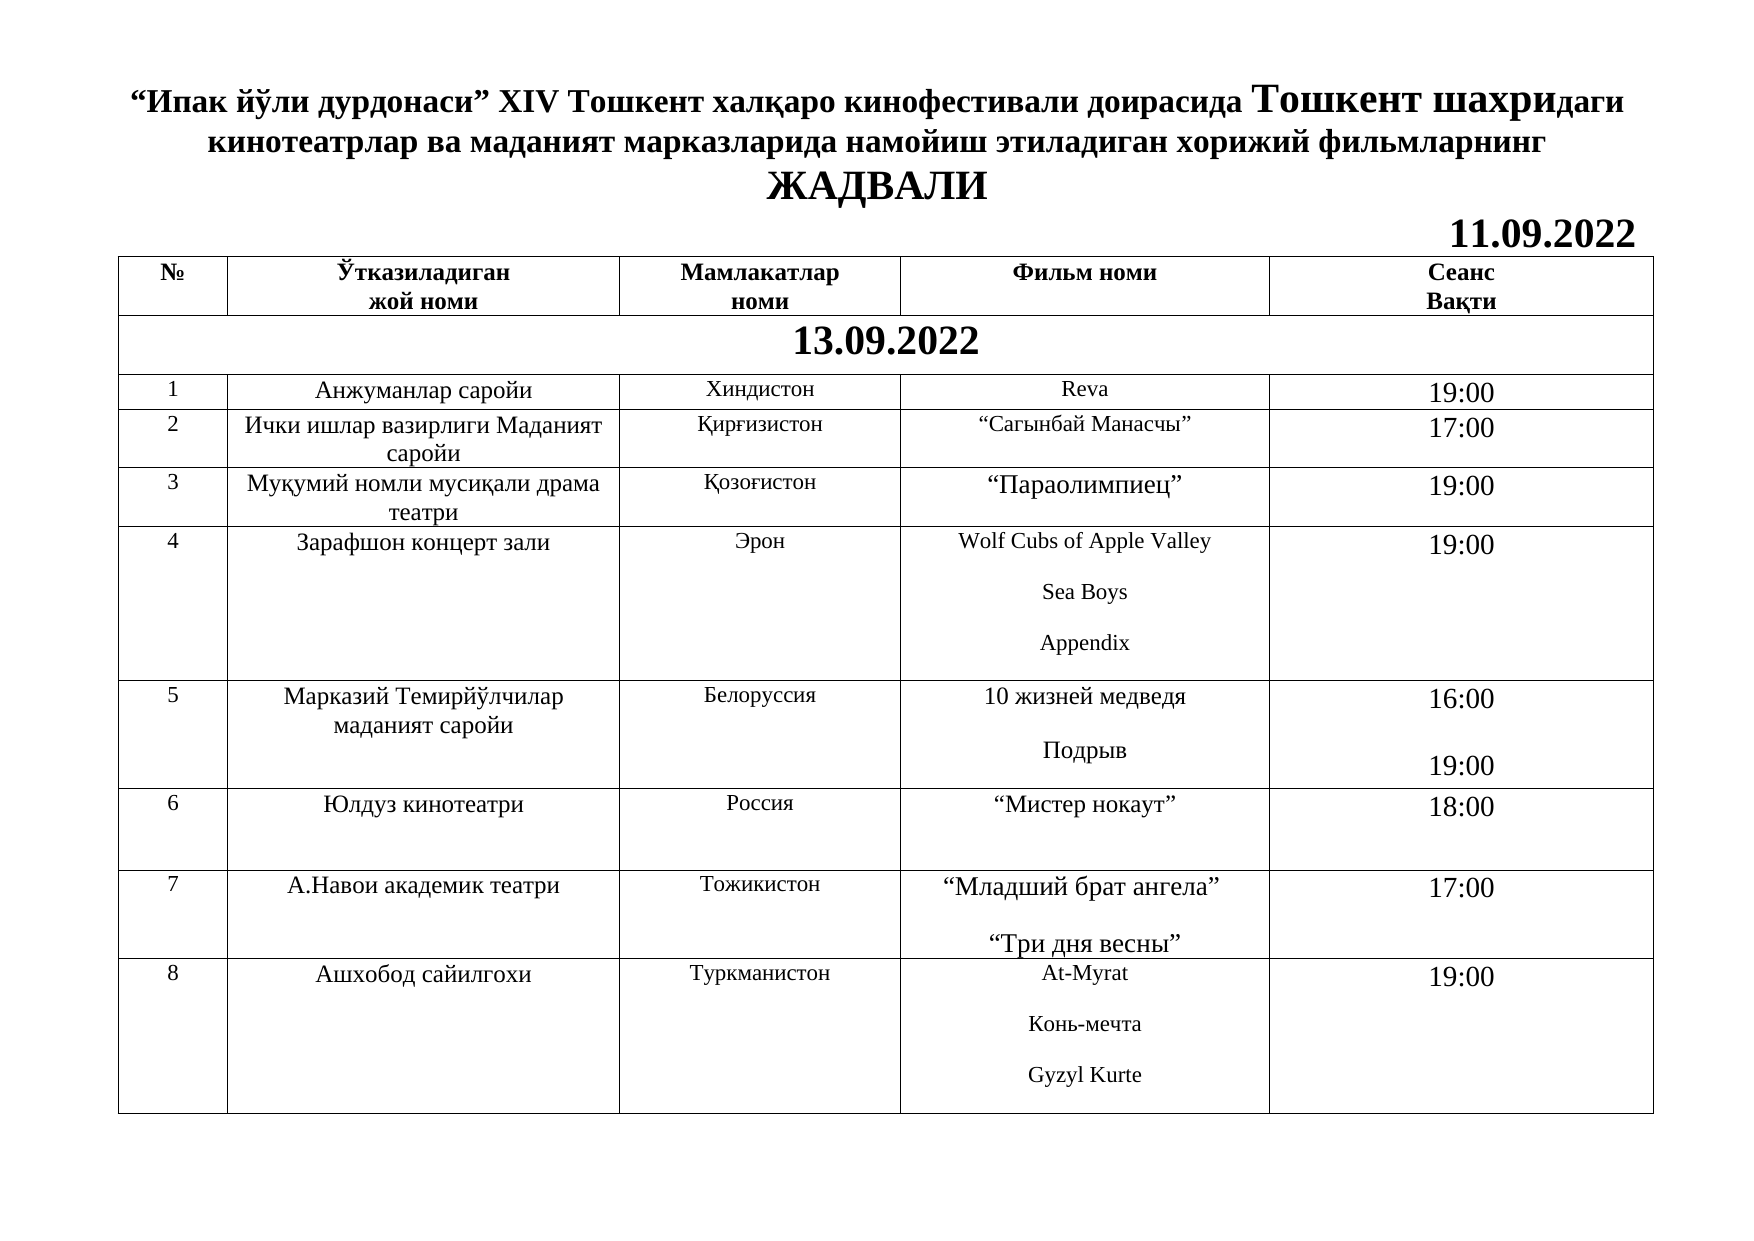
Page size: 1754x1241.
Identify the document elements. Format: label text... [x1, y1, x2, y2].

table_cell “Параолимпиец” [901, 468, 1269, 526]
table_cell Анжуманлар саройи [228, 375, 619, 409]
table_cell 4 [119, 527, 227, 680]
table_cell 8 [119, 959, 227, 1112]
table_cell Эрон [620, 527, 900, 680]
table_cell Wolf Cubs of Apple Valley Sea Boys Appendix [901, 527, 1269, 680]
table_cell Ашхобод сайилгохи [228, 959, 619, 1112]
table_cell Хиндистон [620, 375, 900, 409]
table_cell 19:00 [1270, 527, 1653, 680]
table_cell Тожикистон [620, 871, 900, 958]
table_cell 19:00 [1270, 468, 1653, 526]
table_cell “Сагынбай Манасчы” [901, 410, 1269, 467]
table_cell 6 [119, 789, 227, 869]
table_cell Марказий Темирйўлчилар маданият саройи [228, 681, 619, 788]
table_cell 17:00 [1270, 410, 1653, 467]
table_cell Қозоғистон [620, 468, 900, 526]
table_cell 19:00 [1270, 959, 1653, 1112]
table_cell 13.09.2022 [119, 316, 1653, 374]
table_cell Ички ишлар вазирлиги Маданият саройи [228, 410, 619, 467]
table_cell 16:00 19:00 [1270, 681, 1653, 788]
table_cell 1 [119, 375, 227, 409]
table_cell 7 [119, 871, 227, 958]
text “Ипак йўли дурдонаси” XIV Тошкент халқаро кинофестивали доирасида Тошкент шахридаги кинотеатрлар ва маданият марказларида намойиш этиладиган хорижий фильмларнинг [118, 74, 1636, 160]
text ЖАДВАЛИ [118, 160, 1636, 208]
table_cell Туркманистон [620, 959, 900, 1112]
table_header Ўтказиладиган жой номи [228, 257, 619, 314]
table_cell Белоруссия [620, 681, 900, 788]
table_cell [901, 959, 1269, 1112]
table_cell “Мистер нокаут” [901, 789, 1269, 869]
table_header Мамлакатлар номи [620, 257, 900, 314]
table_cell 3 [119, 468, 227, 526]
table_header Сеанс Вақти [1270, 257, 1653, 314]
table_cell 17:00 [1270, 871, 1653, 958]
table_cell 2 [119, 410, 227, 467]
table_cell “Младший брат ангела” “Три дня весны” [901, 871, 1269, 958]
table_cell Муқумий номли мусиқали драма театри [228, 468, 619, 526]
table_cell Reva [901, 375, 1269, 409]
table_cell 10 жизней медведя Подрыв [901, 681, 1269, 788]
table_cell 19:00 [1270, 375, 1653, 409]
table_cell Юлдуз кинотеатри [228, 789, 619, 869]
table_cell 18:00 [1270, 789, 1653, 869]
table_header № [119, 257, 227, 314]
table_cell Россия [620, 789, 900, 869]
table_cell Қирғизистон [620, 410, 900, 467]
table_cell Зарафшон концерт зали [228, 527, 619, 680]
table_cell 5 [119, 681, 227, 788]
text 11.09.2022 [118, 208, 1636, 256]
table_header Фильм номи [901, 257, 1269, 314]
table_cell А.Навои академик театри [228, 871, 619, 958]
